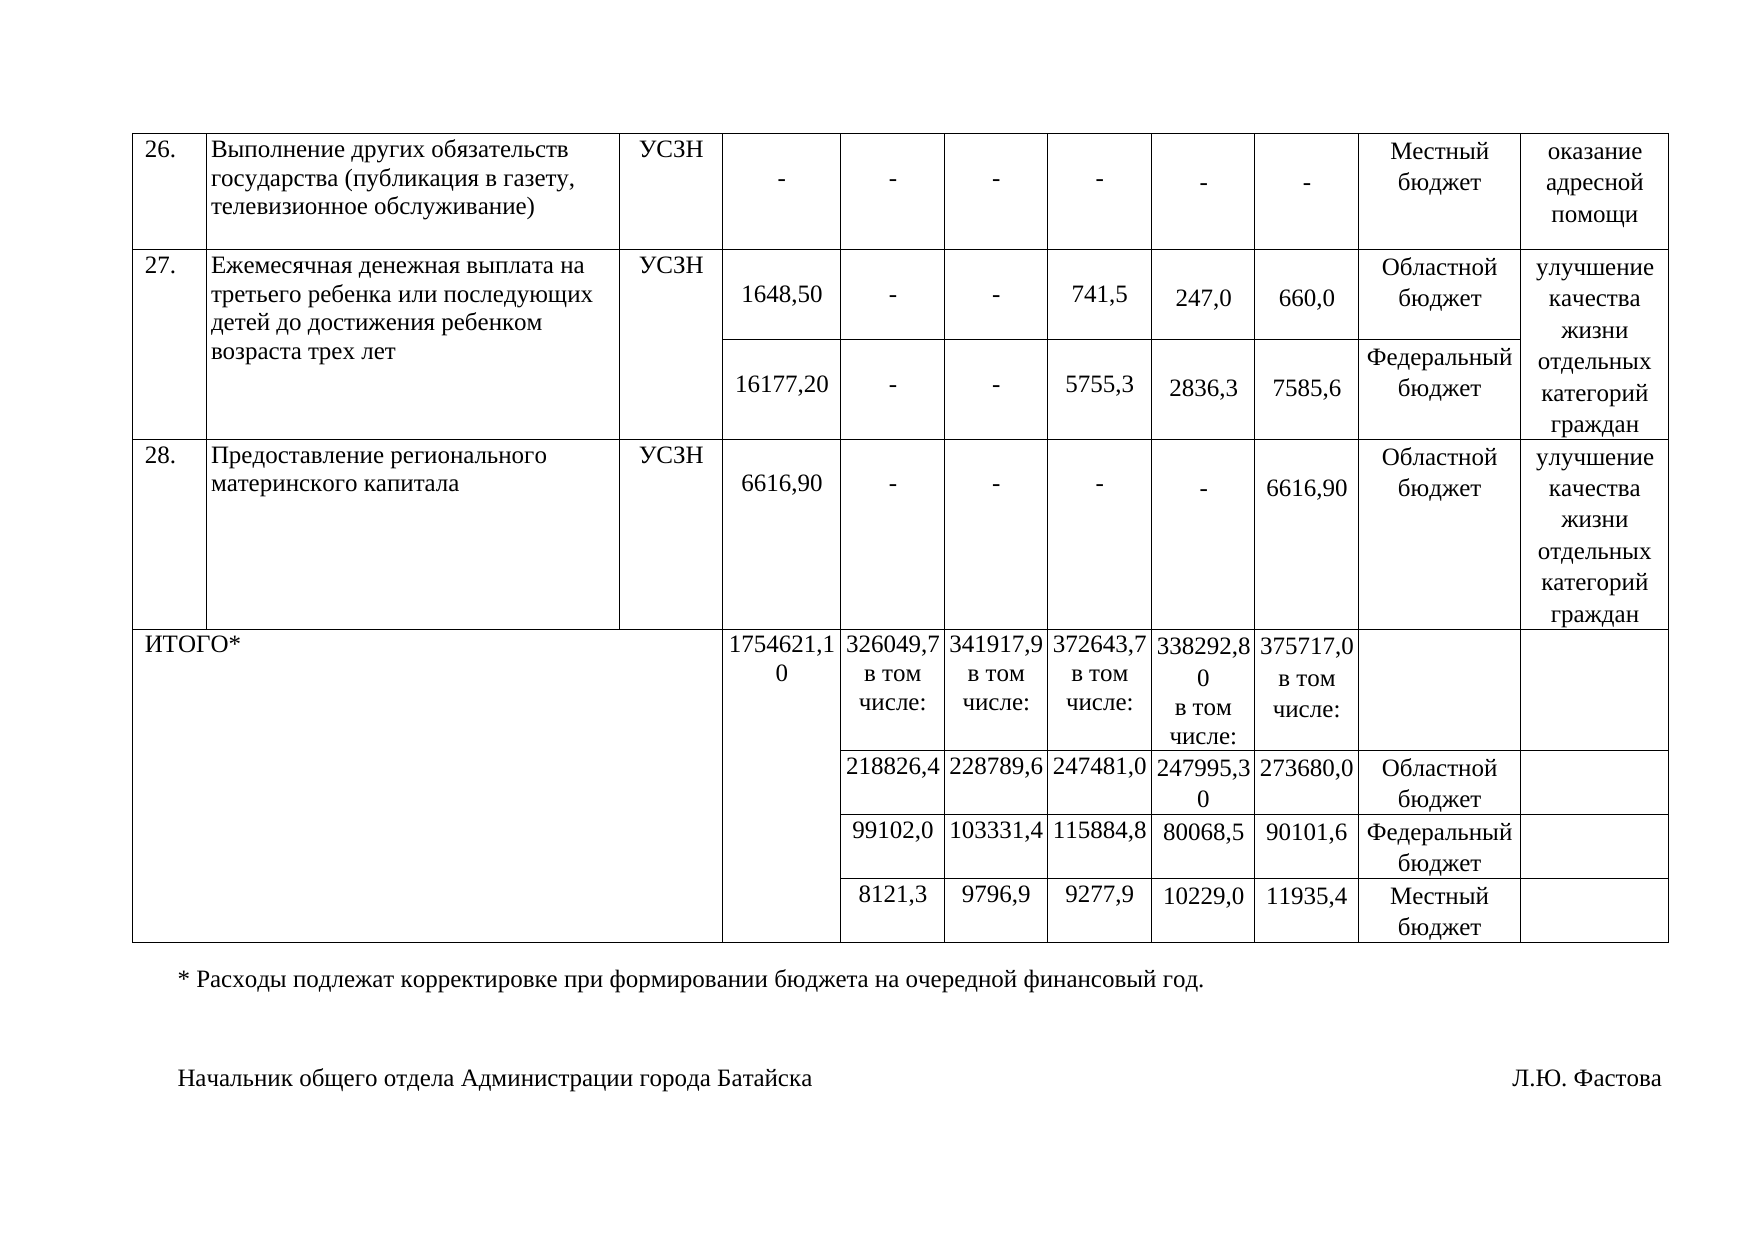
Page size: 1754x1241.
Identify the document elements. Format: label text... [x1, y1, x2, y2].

table_cell Ежемесячная денежная выплата на третьего ребенка или последующих детей до достижения ребенком возраста трех лет [207, 250, 619, 439]
table_cell - [841, 134, 944, 249]
table_cell - [945, 440, 1047, 628]
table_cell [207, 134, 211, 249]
table_cell 115884,8 [1048, 815, 1151, 878]
table_cell 11935,4 [1255, 879, 1358, 942]
table_cell 247,0 [1152, 250, 1254, 339]
table_cell - [945, 250, 1047, 339]
table_cell - [945, 340, 1047, 439]
table_cell - [841, 340, 944, 439]
table_cell 6616,90 [1255, 440, 1358, 628]
table_cell 8121,3 [841, 879, 944, 942]
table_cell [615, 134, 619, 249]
table_cell Областной бюджет [1359, 440, 1520, 628]
table_cell [1521, 751, 1668, 814]
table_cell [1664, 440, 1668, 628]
table_cell 7585,6 [1255, 340, 1358, 439]
table_cell [1359, 630, 1520, 750]
table_cell оказание адресной помощи [1521, 134, 1668, 249]
table_cell 372643,7 в том числе: [1048, 630, 1151, 750]
table_cell 28. [133, 440, 206, 628]
table_cell Областной бюджет [1359, 250, 1520, 339]
table_cell [1521, 815, 1668, 878]
table_cell 16177,20 [723, 340, 840, 439]
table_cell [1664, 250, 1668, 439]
table_cell 5755,3 [1048, 340, 1151, 439]
table_cell 228789,6 [945, 751, 1047, 814]
table_cell УСЗН [620, 134, 722, 249]
table_cell 1754621,10 [723, 630, 840, 942]
table_cell Предоставление регионального материнского капитала [207, 440, 619, 628]
text * Расходы подлежат корректировке при формировании бюджета на очередной финансовый год. [177, 964, 1672, 993]
table_cell Местный бюджет [1359, 134, 1520, 249]
table_cell Федеральный бюджет [1359, 340, 1520, 439]
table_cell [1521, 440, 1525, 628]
table_cell 9277,9 [1048, 879, 1151, 942]
table_cell 80068,5 [1152, 815, 1254, 878]
table_cell 341917,9 в том числе: [945, 630, 1047, 750]
table_cell 247481,0 [1048, 751, 1151, 814]
table_cell 2836,3 [1152, 340, 1254, 439]
table_cell - [1152, 134, 1254, 249]
table_cell [1521, 879, 1668, 942]
table_cell 9796,9 [945, 879, 1047, 942]
table_cell [1521, 630, 1668, 750]
text Начальник общего отдела Администрации города Батайска Л.Ю. Фастова [177, 1063, 1672, 1092]
table_cell 6616,90 [723, 440, 840, 628]
table_cell 99102,0 [841, 815, 944, 878]
table_cell ИТОГО* [133, 630, 722, 942]
table_cell 27. [133, 250, 206, 439]
table_cell - [1048, 440, 1151, 628]
table_cell 326049,7 в том числе: [841, 630, 944, 750]
table_cell 741,5 [1048, 250, 1151, 339]
table_cell - [841, 250, 944, 339]
table_cell - [1048, 134, 1151, 249]
table_cell 660,0 [1255, 250, 1358, 339]
table_cell - [723, 134, 840, 249]
table_cell 338292,80 в том числе: [1152, 630, 1254, 750]
table_cell - [945, 134, 1047, 249]
table_cell - [1152, 440, 1254, 628]
table_cell - [841, 440, 944, 628]
table_cell УСЗН [620, 250, 722, 439]
table_cell 375717,0 в том числе: [1255, 630, 1358, 750]
table_cell 103331,4 [945, 815, 1047, 878]
table_cell 90101,6 [1255, 815, 1358, 878]
table_cell 1648,50 [723, 250, 840, 339]
table_cell 218826,4 [841, 751, 944, 814]
table_cell - [1255, 134, 1358, 249]
table_cell 273680,0 [1255, 751, 1358, 814]
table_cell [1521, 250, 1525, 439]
table_cell УСЗН [620, 440, 722, 628]
table_cell 26. [133, 134, 206, 249]
